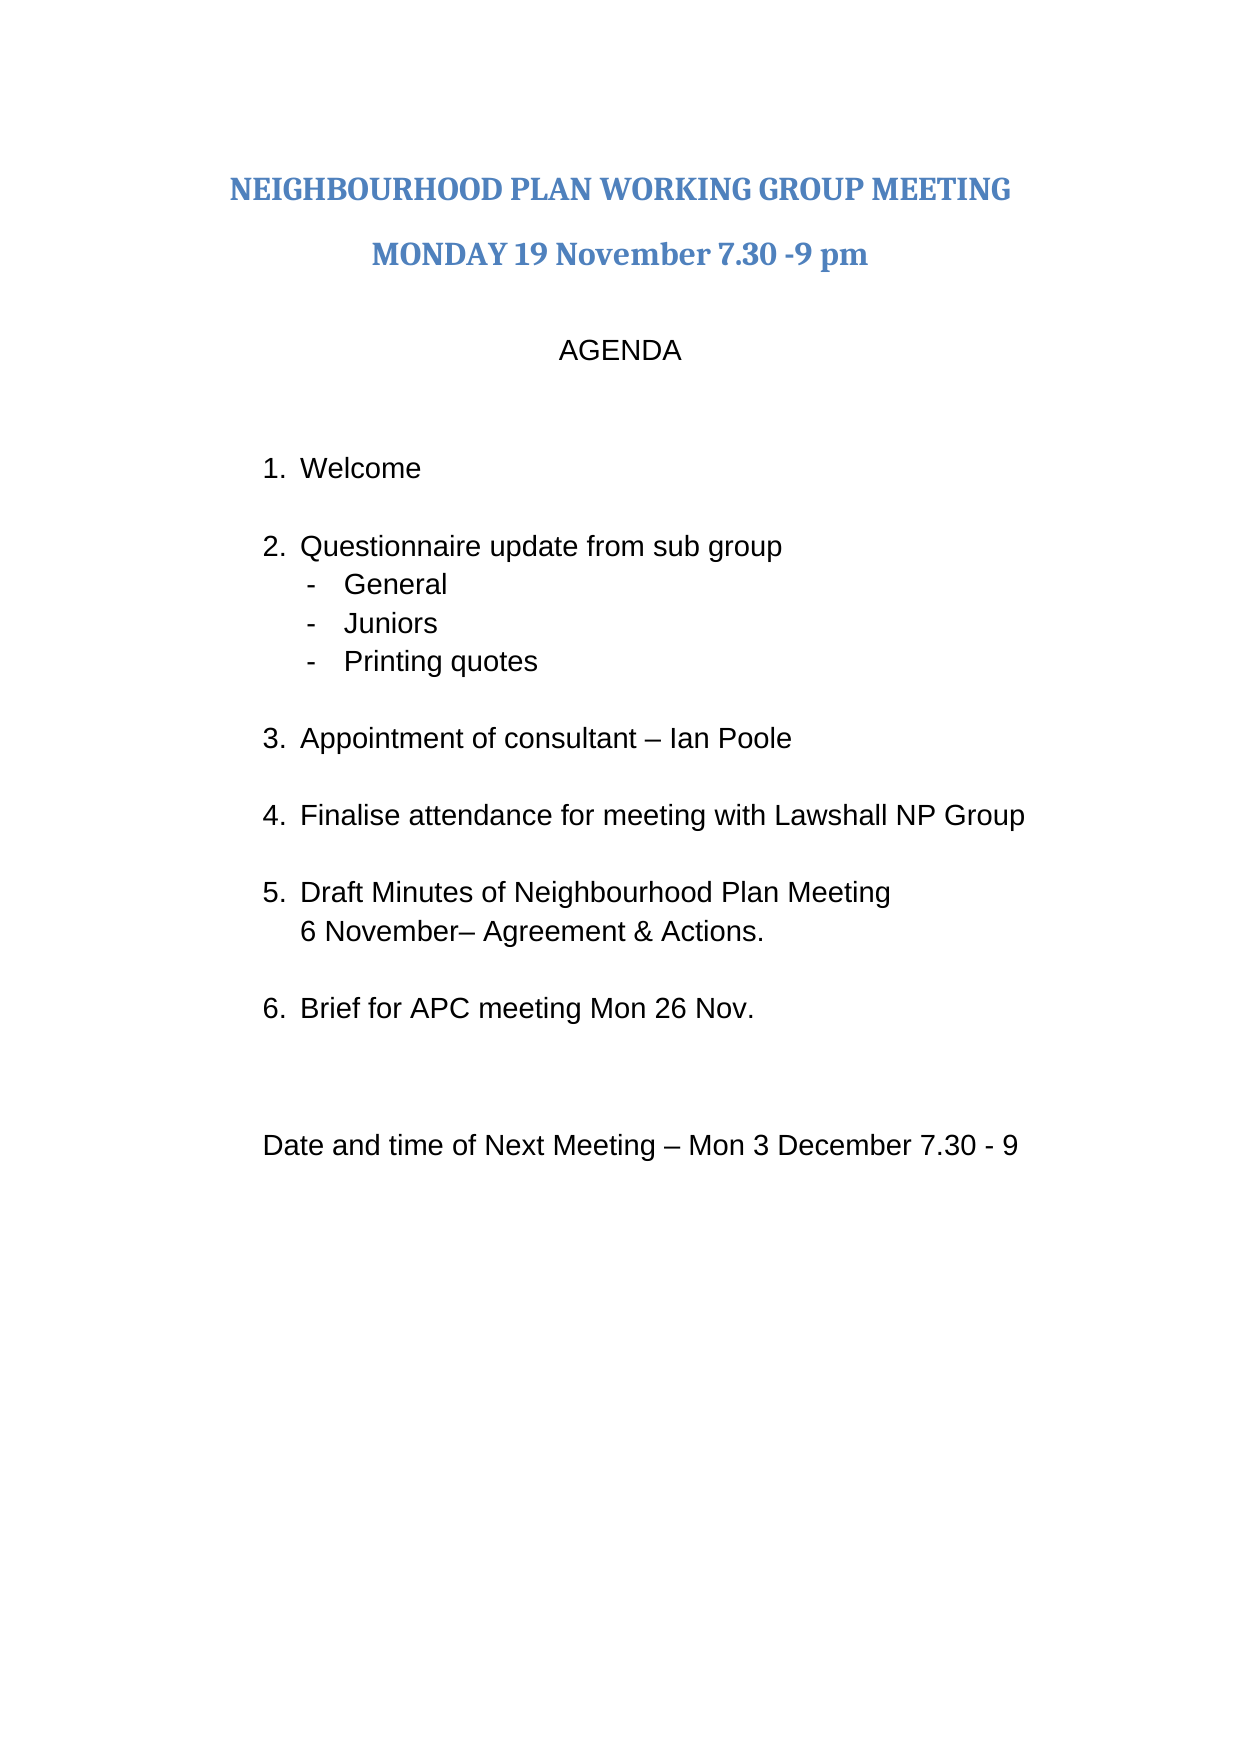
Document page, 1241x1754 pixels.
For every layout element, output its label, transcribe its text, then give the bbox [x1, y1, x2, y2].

list Appointment of consultant – Ian Poole [262, 721, 1090, 755]
list 6 November– Agreement & Actions. [300, 914, 1090, 948]
list Finalise attendance for meeting with Lawshall NP Group [262, 798, 1090, 832]
list Juniors [306, 606, 1090, 639]
text Date and time of Next Meeting – Mon 3 December 7.30 - 9 [187, 1128, 1090, 1161]
list Draft Minutes of Neighbourhood Plan Meeting [262, 876, 1090, 909]
list Questionnaire update from sub group [262, 529, 1090, 562]
list General [306, 567, 1090, 601]
subtitle NEIGHBOURHOOD PLAN WORKING GROUP MEETING [150, 171, 1090, 209]
list Printing quotes [306, 644, 1090, 678]
list Brief for APC meeting Mon 26 Nov. [262, 991, 1090, 1025]
list Welcome [262, 452, 1090, 485]
text AGENDA [150, 333, 1090, 366]
subtitle MONDAY 19 November 7.30 -9 pm [150, 236, 1090, 274]
